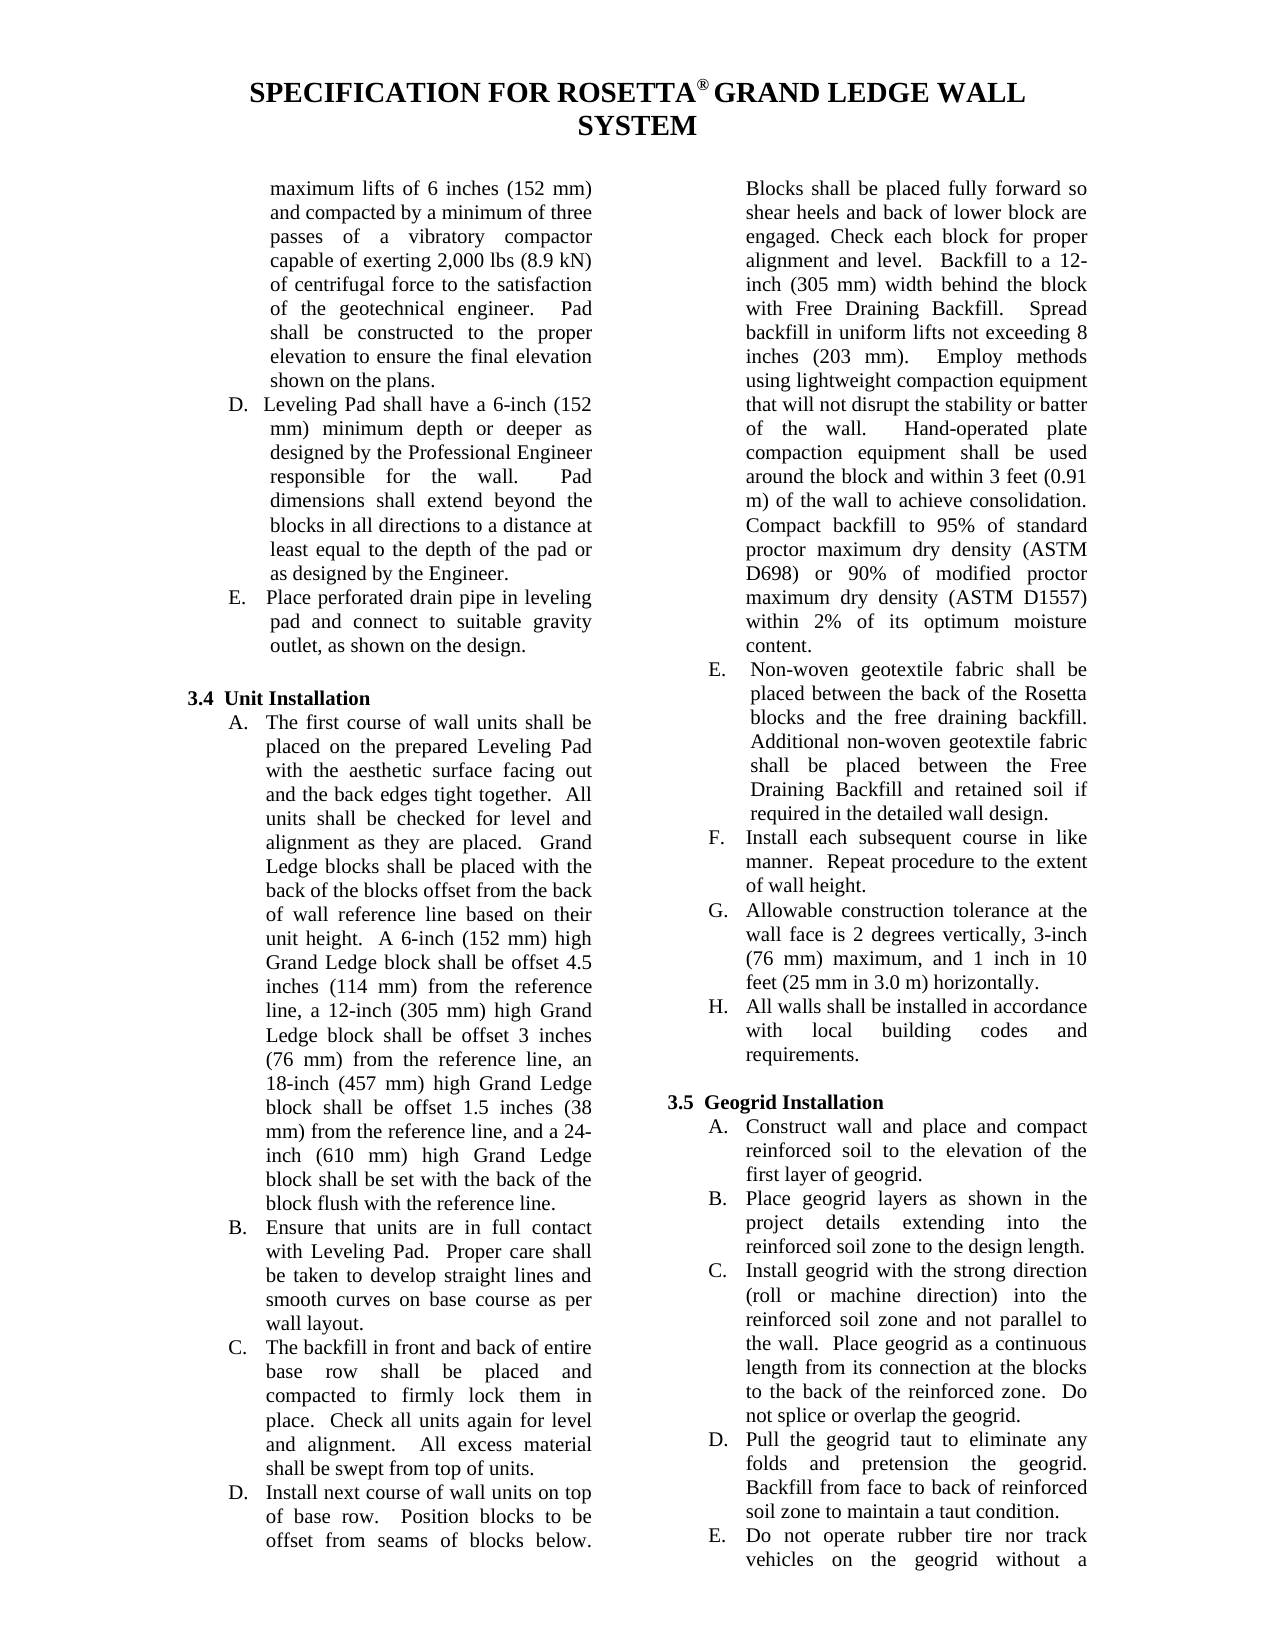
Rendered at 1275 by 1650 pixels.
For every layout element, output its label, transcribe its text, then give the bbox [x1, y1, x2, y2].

text B. Place geogrid layers as shown in the project details extending into the reinforced soil zone to the design length. [708, 1186, 1087, 1258]
text G. Allowable construction tolerance at the wall face is 2 degrees vertically, 3-inch (76 mm) maximum, and 1 inch in 10 feet (25 mm in 3.0 m) horizontally. [708, 897, 1087, 994]
text C. Install geogrid with the strong direction (roll or machine direction) into the reinforced soil zone and not parallel to the wall. Place geogrid as a continuous length from its connection at the blocks to the back of the reinforced zone. Do not splice or overlap the geogrid. [708, 1258, 1087, 1427]
text H. All walls shall be installed in accordance with local building codes and requirements. [708, 994, 1087, 1066]
text E. Non-woven geotextile fabric shall be placed between the back of the Rosetta blocks and the free draining backfill. Additional non-woven geotextile fabric shall be placed between the Free Draining Backfill and retained soil if required in the detailed wall design. [708, 657, 1087, 825]
text A. The first course of wall units shall be placed on the prepared Leveling Pad with the aesthetic surface facing out and the back edges tight together. All units shall be checked for level and alignment as they are placed. Grand Ledge blocks shall be placed with the back of the blocks offset from the back of wall reference line based on their unit height. A 6-inch (152 mm) high Grand Ledge block shall be offset 4.5 inches (114 mm) from the reference line, a 12-inch (305 mm) high Grand Ledge block shall be offset 3 inches (76 mm) from the reference line, an 18-inch (457 mm) high Grand Ledge block shall be offset 1.5 inches (38 mm) from the reference line, and a 24-inch (610 mm) high Grand Ledge block shall be set with the back of the block flush with the reference line. [228, 710, 592, 1215]
text 3.5 Geogrid Installation [667, 1090, 1087, 1114]
text E. Place perforated drain pipe in leveling pad and connect to suitable gravity outlet, as shown on the design. [228, 585, 592, 657]
text A. Construct wall and place and compact reinforced soil to the elevation of the first layer of geogrid. [708, 1114, 1087, 1186]
text D. Leveling Pad shall have a 6-inch (152 mm) minimum depth or deeper as designed by the Professional Engineer responsible for the wall. Pad dimensions shall extend beyond the blocks in all directions to a distance at least equal to the depth of the pad or as designed by the Engineer. [228, 392, 592, 585]
text B. Ensure that units are in full contact with Leveling Pad. Proper care shall be taken to develop straight lines and smooth curves on base course as per wall layout. [228, 1215, 592, 1335]
text 3.4 Unit Installation [187, 686, 592, 710]
text F. Install each subsequent course in like manner. Repeat procedure to the extent of wall height. [708, 825, 1087, 897]
text D. Install next course of wall units on top of base row. Position blocks to be offset from seams of blocks below. Blocks shall be placed fully forward so shear heels and back of lower block are engaged. Check each block for proper alignment and level. Backfill to a 12-inch (305 mm) width behind the block with Free Draining Backfill. Spread backfill in uniform lifts not exceeding 8 inches (203 mm). Employ methods using lightweight compaction equipment that will not disrupt the stability or batter of the wall. Hand-operated plate compaction equipment shall be used around the block and within 3 feet (0.91 m) of the wall to achieve consolidation. Compact backfill to 95% of standard proctor maximum dry density (ASTM D698) or 90% of modified proctor maximum dry density (ASTM D1557) within 2% of its optimum moisture content. [708, 176, 1087, 657]
text D. Pull the geogrid taut to eliminate any folds and pretension the geogrid. Backfill from face to back of reinforced soil zone to maintain a taut condition. [708, 1427, 1087, 1523]
text C. The backfill in front and back of entire base row shall be placed and compacted to firmly lock them in place. Check all units again for level and alignment. All excess material shall be swept from top of units. [228, 1335, 592, 1480]
